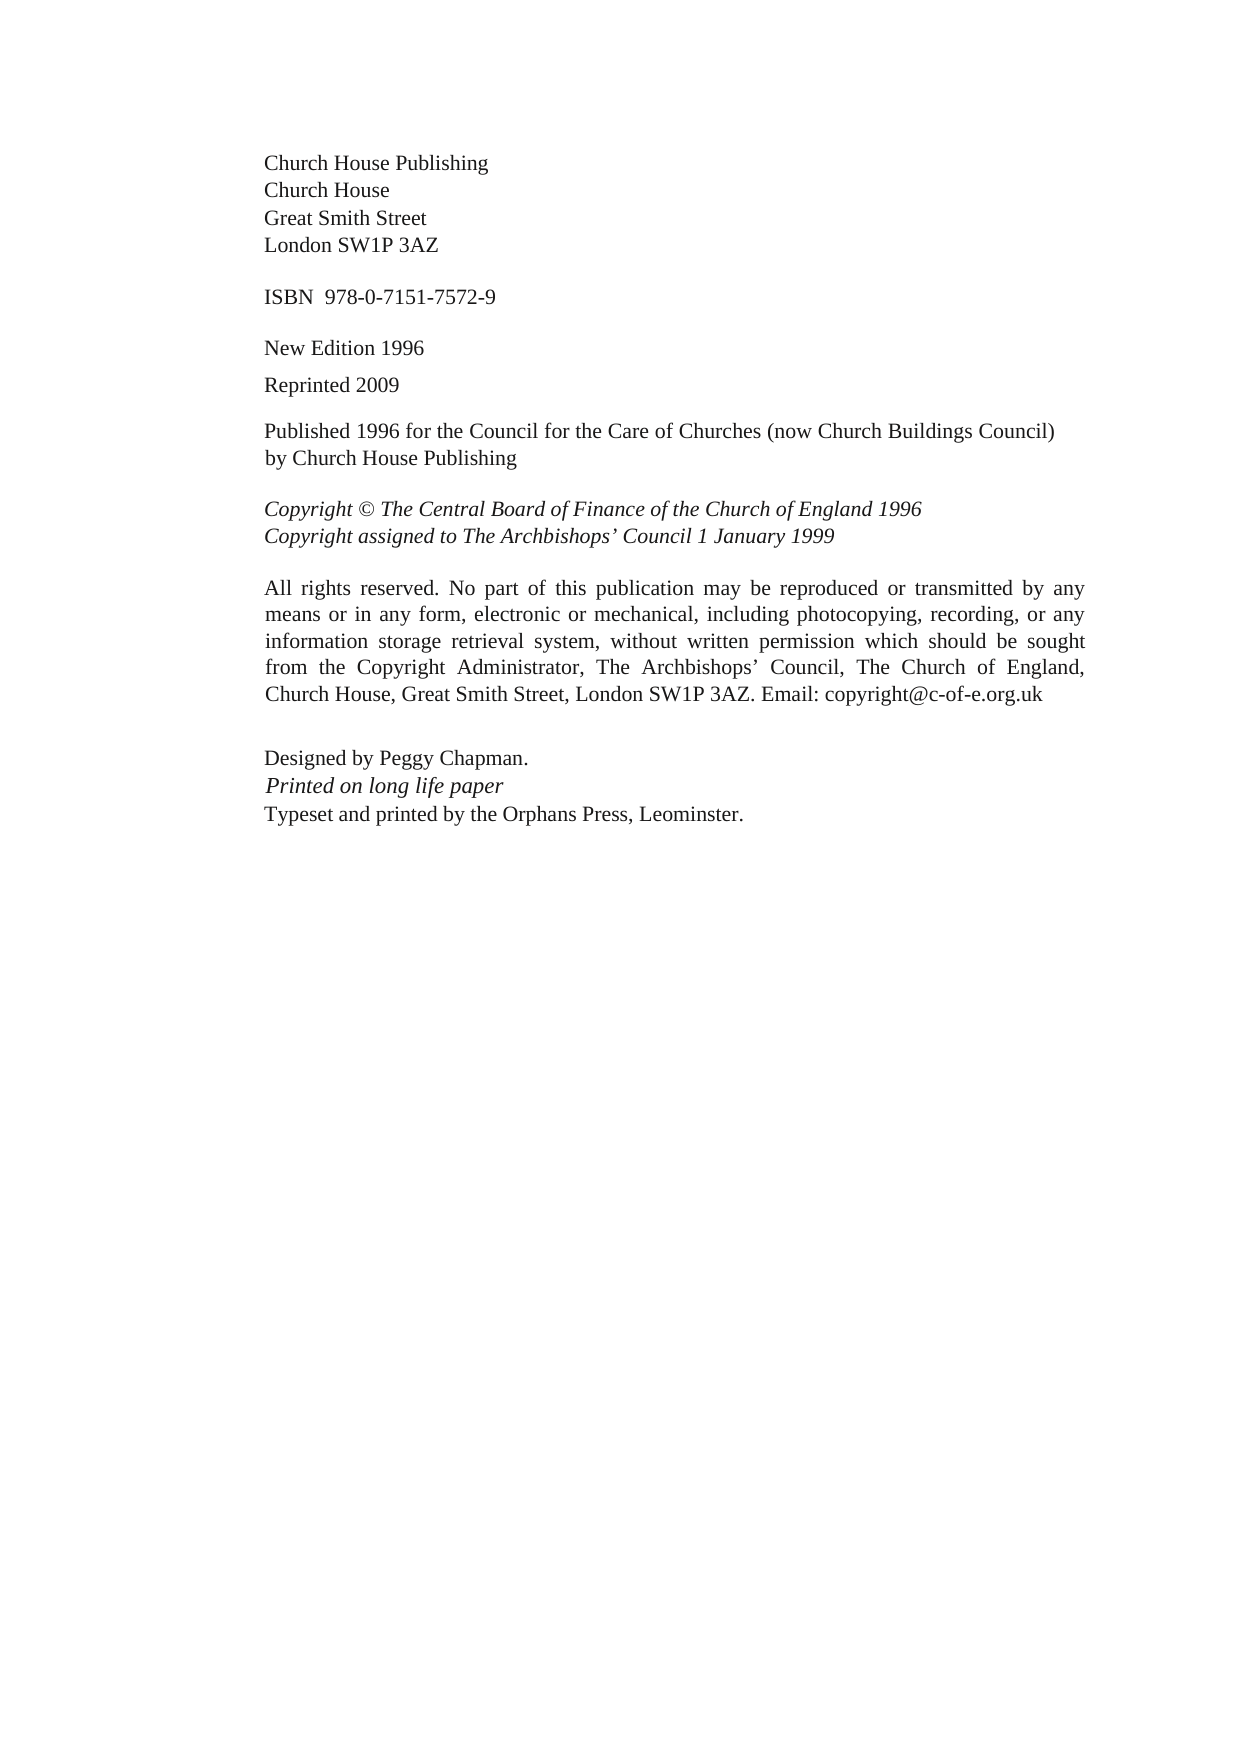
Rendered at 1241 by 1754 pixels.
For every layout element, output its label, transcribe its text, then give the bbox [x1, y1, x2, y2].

text Great Smith Street [264, 205, 1086, 230]
text Copyright © The Central Board of Finance of the Church of England 1996 [264, 496, 1086, 521]
text Published 1996 for the Council for the Care of Churches (now Church Buildings Council) by Church House Publishing [264, 418, 1057, 470]
text Typeset and printed by the Orphans Press, Leominster. [264, 801, 1086, 826]
text All rights reserved. No part of this publication may be reproduced or transmitted by any means or in any form, electronic or mechanical, including photocopying, recording, or any information storage retrieval system, without written permission which should be sought from the Copyright Administrator, The Archbishops’ Council, The Church of England, Church House, Great Smith Street, London SW1P 3AZ. Email: copyright@c-of-e.org.uk [264, 575, 1086, 706]
text Printed on long life paper [265, 773, 1086, 799]
text Copyright assigned to The Archbishops’ Council 1 January 1999 [264, 523, 1086, 548]
text New Edition 1996 [264, 335, 1086, 360]
text ISBN 978-0-7151-7572-9 [264, 284, 1086, 309]
text Designed by Peggy Chapman. [264, 745, 1086, 770]
text London SW1P 3AZ [264, 232, 1086, 257]
text Reprinted 2009 [264, 372, 1086, 398]
text Church House [264, 177, 1086, 203]
text Church House Publishing [264, 150, 1086, 175]
